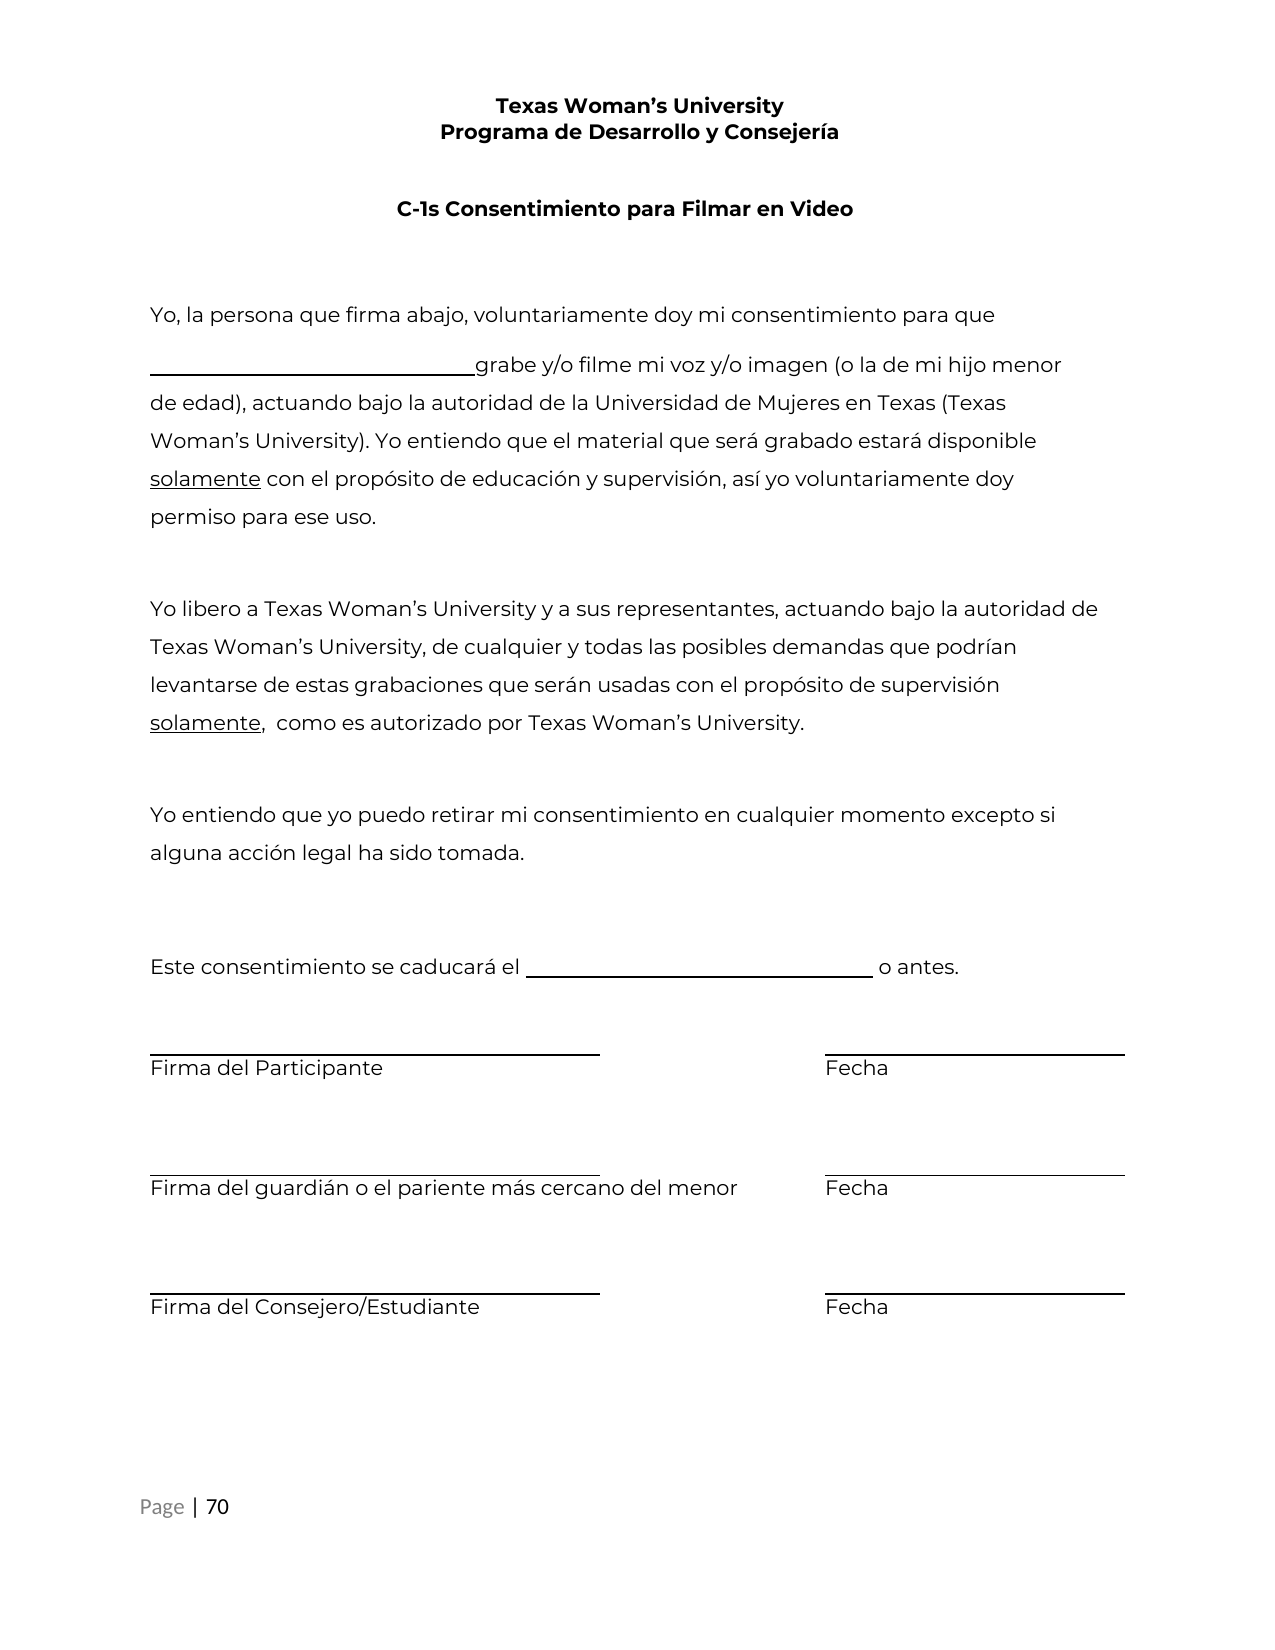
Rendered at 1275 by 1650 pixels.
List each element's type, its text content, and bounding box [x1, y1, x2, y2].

text Texas Woman’s University [490, 94, 789, 119]
text Este consentimiento se caducará el o antes. [150, 954, 1112, 980]
text Yo libero a Texas Woman’s University y a sus representantes, actuando bajo la autoridad de Texas Woman’s University, de cualquier y todas las posibles demandas que podrían levantarse de estas grabaciones que serán usadas con el propósito de supervisión solamente, como es autorizado por Texas Woman’s University. [150, 597, 1105, 735]
text Programa de Desarrollo y Consejería [436, 119, 843, 144]
subtitle C-1s Consentimiento para Filmar en Video [139, 196, 1110, 222]
text Firma del Consejero/Estudiante Fecha [150, 1294, 1112, 1319]
text Firma del guardián o el pariente más cercano del menor Fecha [150, 1176, 1112, 1201]
text Yo entiendo que yo puedo retirar mi consentimiento en cualquier momento excepto si alguna acción legal ha sido tomada. [150, 803, 1088, 866]
text grabe y/o filme mi voz y/o imagen (o la de mi hijo menor de edad), actuando bajo la autoridad de la Universidad de Mujeres en Texas (Texas Woman’s University). Yo entiendo que el material que será grabado estará disponible solamente con el propósito de educación y supervisión, así yo voluntariamente doy permiso para ese uso. [150, 353, 1093, 529]
text Yo, la persona que firma abajo, voluntariamente doy mi consentimiento para que [150, 302, 1112, 327]
text Firma del Participante Fecha [150, 1055, 1112, 1081]
